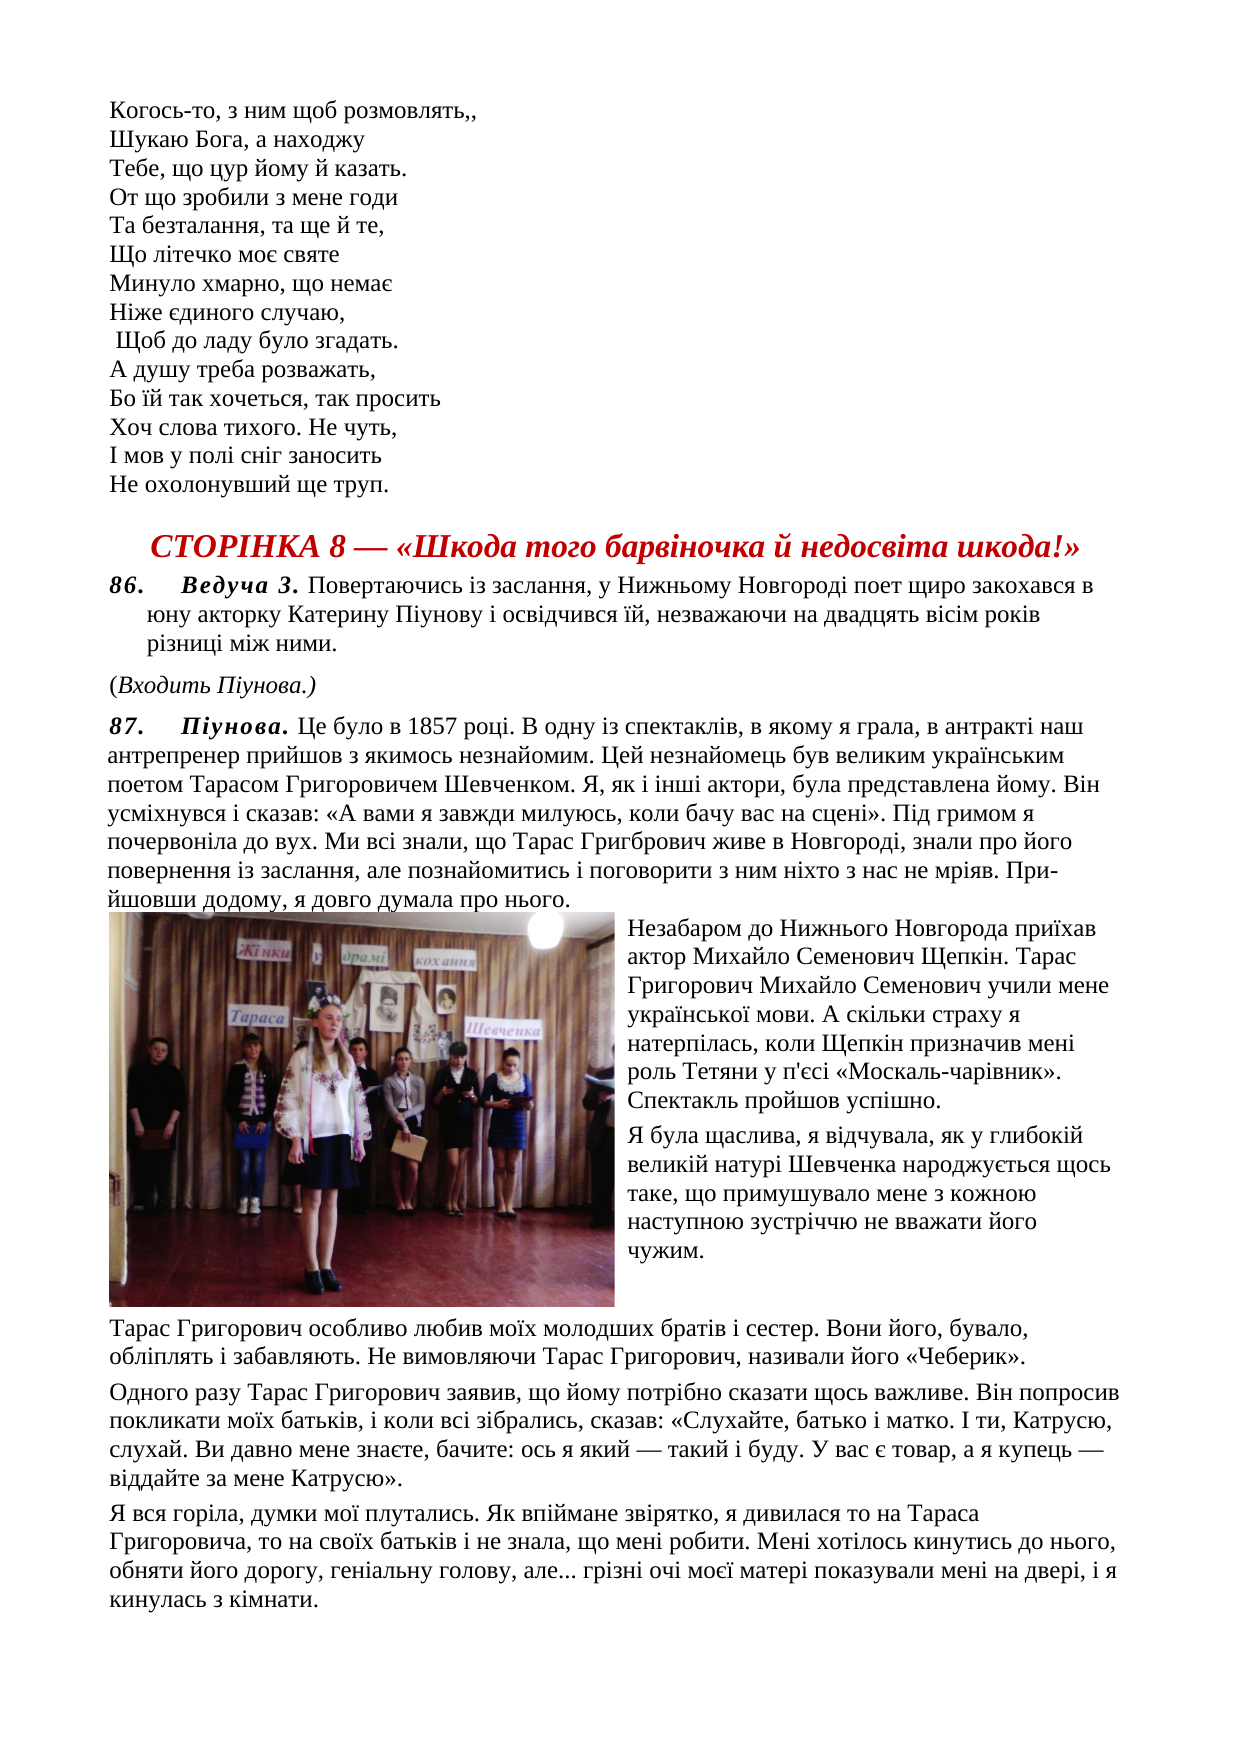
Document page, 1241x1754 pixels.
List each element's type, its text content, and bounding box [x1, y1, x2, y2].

text Тарас Григорович особливо любив моїх молодших братів і сестер. Вони його, бувало, обліплять і забавляють. Не вимовляючи Тарас Григорович, називали його «Чеберик». [109, 1313, 1120, 1370]
text Я була щаслива, я відчувала, як у глибокій великій натурі Шевченка народжується щось таке, що примушувало мене з кожною наступною зустріччю не вважати його чужим. [627, 1120, 1120, 1264]
text Одного разу Тарас Григорович заявив, що йому потрібно сказати щось важливе. Він попросив покликати моїх батьків, і коли всі зібрались, сказав: «Слухайте, батько і матко. І ти, Катрусю, слухай. Ви давно мене знаєте, бачите: ось я який — такий і буду. У вас є товар, а я купець — віддайте за мене Катрусю». [109, 1377, 1120, 1492]
text А душу треба розважать, [109, 354, 903, 383]
text Та безталання, та ще й те, [109, 210, 903, 239]
text (Входить Піунова.) [109, 670, 1120, 698]
text Що літечко моє святе [109, 239, 903, 268]
text Хоч слова тихого. Не чуть, [109, 412, 903, 440]
list Ведуча 3. Повертаючись із заслання, у Нижньому Новгороді поет щиро закохався в юну акторку Катерину Піунову і освідчився їй, незважаючи на двадцять вісім років різниці між ними. [109, 571, 1120, 657]
text І мов у полі сніг заносить [109, 440, 903, 469]
text Минуло хмарно, що немає [109, 268, 903, 297]
text Не охолонувший ще труп. [109, 469, 903, 498]
text Шукаю Бога, а находжу [109, 124, 903, 153]
text Ніже єдиного случаю, [109, 297, 903, 325]
text Когось-то, з ним щоб розмовлять,, [109, 95, 903, 124]
text СТОРІНКА 8 — «Шкода того барвіночка й недосвіта шкода!» [109, 527, 1122, 565]
text Незабаром до Нижнього Новгорода приїхав актор Михайло Семенович Щепкін. Тарас Григорович Михайло Семенович учили мене української мови. А скільки страху я натерпілась, коли Щепкін призначив мені роль Тетяни у п'єсі «Москаль-чарівник». Спектакль пройшов успішно. [627, 913, 1120, 1114]
text Я вся горіла, думки мої плутались. Як впіймане звірятко, я дивилася то на Тараса Григоровича, то на своїх батьків і не знала, що мені робити. Мені хотілось кинутись до нього, обняти його дорогу, геніальну голову, але... грізні очі моєї матері показували мені на двері, і я кинулась з кімнати. [109, 1498, 1120, 1613]
text Щоб до ладу було згадать. [109, 325, 903, 354]
text Бо їй так хочеться, так просить [109, 383, 903, 412]
text От що зробили з мене годи [109, 182, 903, 210]
picture [109, 912, 615, 1307]
text Тебе, що цур йому й казать. [109, 153, 903, 182]
list Піунова. Це було в 1857 році. В одну із спектаклів, в якому я грала, в антракті наш антрепренер прийшов з якимось незнайомим. Цей незнайомець був великим українським поетом Тарасом Григоровичем Шевченком. Я, як і інші актори, була представлена йому. Він усміхнувся і сказав: «А вами я завжди милуюсь, коли бачу вас на сцені». Під гримом я почервоніла до вух. Ми всі знали, що Тарас Григбрович живе в Новгороді, знали про його повернення із заслання, але познайомитись і поговорити з ним ніхто з нас не мріяв. Прийшовши додому, я довго думала про нього. [107, 711, 1120, 913]
